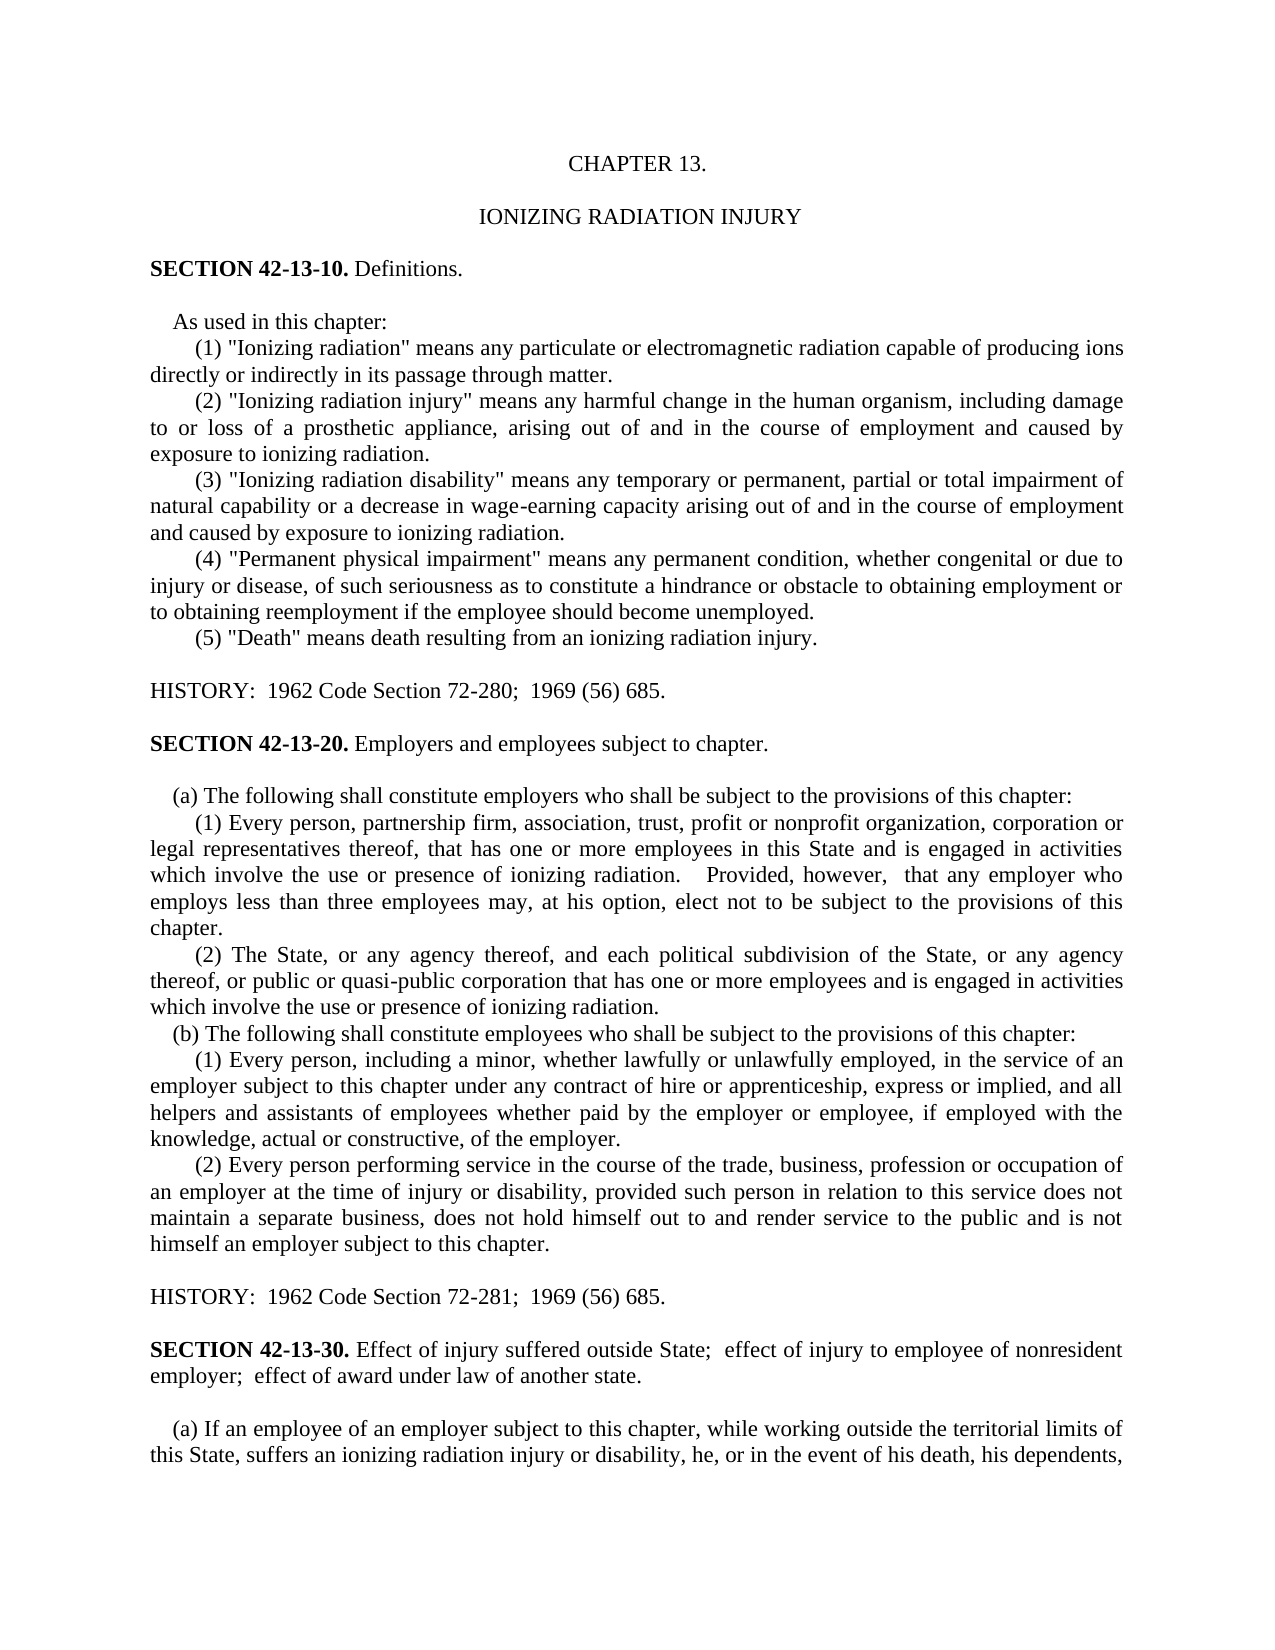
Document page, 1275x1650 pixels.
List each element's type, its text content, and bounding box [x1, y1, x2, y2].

text SECTION 42-13-20. Employers and employees subject to chapter. [150, 730, 1125, 756]
text (4) "Permanent physical impairment" means any permanent condition, whether congenital or due to injury or disease, of such seriousness as to constitute a hindrance or obstacle to obtaining employment or to obtaining reemployment if the employee should become unemployed. [150, 545, 1125, 624]
text HISTORY: 1962 Code Section 72-281; 1969 (56) 685. [150, 1283, 1125, 1309]
text IONIZING RADIATION INJURY [150, 203, 1125, 229]
text (1) Every person, partnership firm, association, trust, profit or nonprofit organization, corporation or legal representatives thereof, that has one or more employees in this State and is engaged in activities which involve the use or presence of ionizing radiation. Provided, however, that any employer who employs less than three employees may, at his option, elect not to be subject to the provisions of this chapter. [150, 809, 1125, 941]
text HISTORY: 1962 Code Section 72-280; 1969 (56) 685. [150, 677, 1125, 703]
text (2) "Ionizing radiation injury" means any harmful change in the human organism, including damage to or loss of a prosthetic appliance, arising out of and in the course of employment and caused by exposure to ionizing radiation. [150, 387, 1125, 466]
text (a) The following shall constitute employers who shall be subject to the provisions of this chapter: [150, 782, 1125, 809]
text (1) "Ionizing radiation" means any particulate or electromagnetic radiation capable of producing ions directly or indirectly in its passage through matter. [150, 334, 1125, 387]
text (3) "Ionizing radiation disability" means any temporary or permanent, partial or total impairment of natural capability or a decrease in wage-earning capacity arising out of and in the course of employment and caused by exposure to ionizing radiation. [150, 466, 1125, 545]
text (2) The State, or any agency thereof, and each political subdivision of the State, or any agency thereof, or public or quasi-public corporation that has one or more employees and is engaged in activities which involve the use or presence of ionizing radiation. [150, 941, 1125, 1020]
text (5) "Death" means death resulting from an ionizing radiation injury. [150, 624, 1125, 651]
text (1) Every person, including a minor, whether lawfully or unlawfully employed, in the service of an employer subject to this chapter under any contract of hire or apprenticeship, express or implied, and all helpers and assistants of employees whether paid by the employer or employee, if employed with the knowledge, actual or constructive, of the employer. [150, 1046, 1125, 1151]
text SECTION 42-13-30. Effect of injury suffered outside State; effect of injury to employee of nonresident employer; effect of award under law of another state. [150, 1336, 1125, 1389]
text CHAPTER 13. [150, 150, 1125, 176]
text (2) Every person performing service in the course of the trade, business, profession or occupation of an employer at the time of injury or disability, provided such person in relation to this service does not maintain a separate business, does not hold himself out to and render service to the public and is not himself an employer subject to this chapter. [150, 1151, 1125, 1257]
text As used in this chapter: [150, 308, 1125, 334]
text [150, 1415, 1125, 1468]
text SECTION 42-13-10. Definitions. [150, 255, 1125, 282]
text (b) The following shall constitute employees who shall be subject to the provisions of this chapter: [150, 1020, 1125, 1046]
